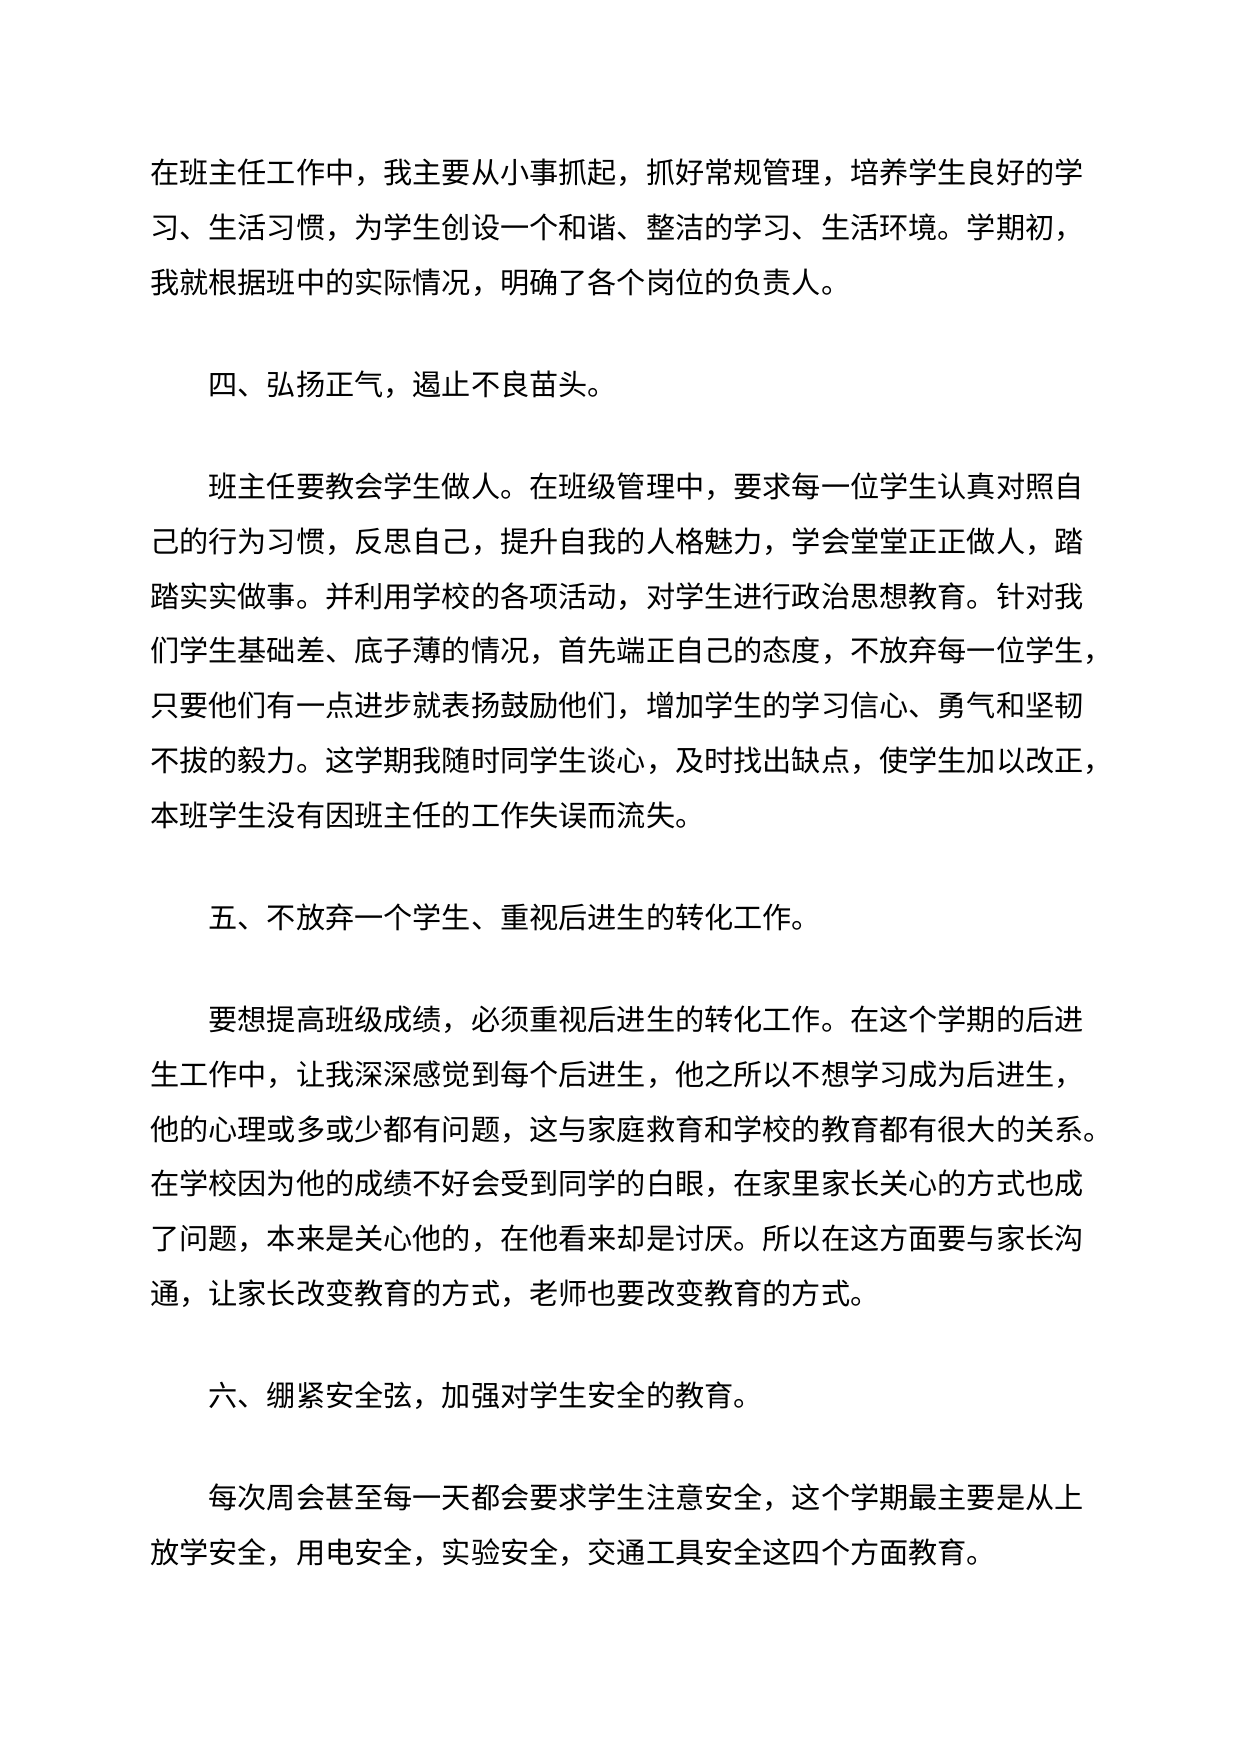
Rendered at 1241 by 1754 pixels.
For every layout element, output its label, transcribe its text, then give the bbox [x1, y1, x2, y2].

text 每次周会甚至每一天都会要求学生注意安全，这个学期最主要是从上放学安全，用电安全，实验安全，交通工具安全这四个方面教育。 [150, 1474, 1090, 1571]
text 五、不放弃一个学生、重视后进生的转化工作。 [150, 894, 1090, 937]
text 四、弘扬正气，遏止不良苗头。 [150, 362, 1090, 404]
text 要想提高班级成绩，必须重视后进生的转化工作。在这个学期的后进生工作中，让我深深感觉到每个后进生，他之所以不想学习成为后进生，他的心理或多或少都有问题，这与家庭救育和学校的教育都有很大的关系。在学校因为他的成绩不好会受到同学的白眼，在家里家长关心的方式也成了问题，本来是关心他的，在他看来却是讨厌。所以在这方面要与家长沟通，让家长改变教育的方式，老师也要改变教育的方式。 [150, 996, 1090, 1313]
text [150, 150, 1090, 302]
text 班主任要教会学生做人。在班级管理中，要求每一位学生认真对照自己的行为习惯，反思自己，提升自我的人格魅力，学会堂堂正正做人，踏踏实实做事。并利用学校的各项活动，对学生进行政治思想教育。针对我们学生基础差、底子薄的情况，首先端正自己的态度，不放弃每一位学生，只要他们有一点进步就表扬鼓励他们，增加学生的学习信心、勇气和坚韧不拔的毅力。这学期我随时同学生谈心，及时找出缺点，使学生加以改正，本班学生没有因班主任的工作失误而流失。 [150, 463, 1090, 835]
text 六、绷紧安全弦，加强对学生安全的教育。 [150, 1372, 1090, 1415]
